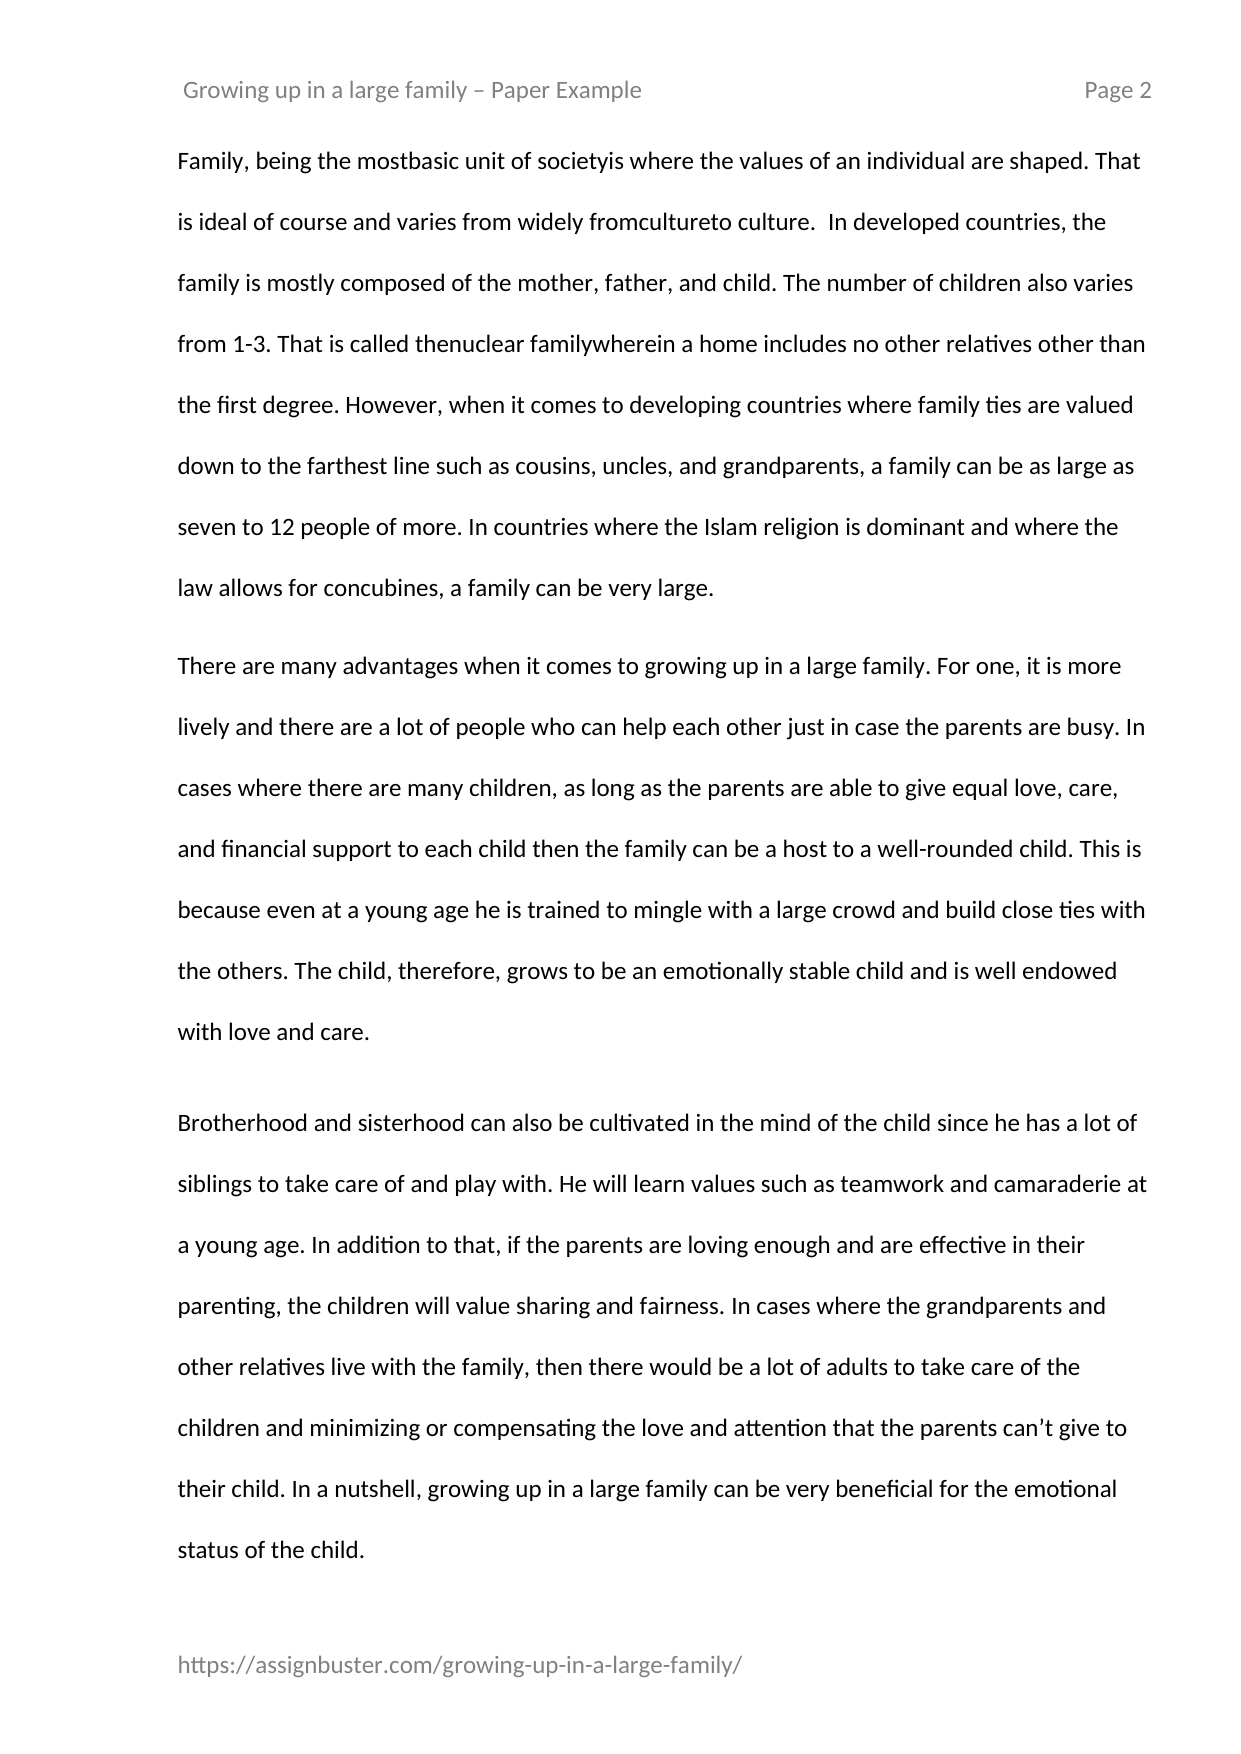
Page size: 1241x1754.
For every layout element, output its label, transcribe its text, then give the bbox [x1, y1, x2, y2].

text There are many advantages when it comes to growing up in a large family. For one, it is more lively and there are a lot of people who can help each other just in case the parents are busy. In cases where there are many children, as long as the parents are able to give equal love, care, and financial support to each child then the family can be a host to a well-rounded child. This is because even at a young age he is trained to mingle with a large crowd and build close ties with the others. The child, therefore, grows to be an emotionally stable child and is well endowed with love and care. [177, 650, 1152, 1047]
text Family, being the mostbasic unit of societyis where the values of an individual are shaped. That is ideal of course and varies from widely fromcultureto culture. In developed countries, the family is mostly composed of the mother, father, and child. The number of children also varies from 1-3. That is called thenuclear familywherein a home includes no other relatives other than the first degree. However, when it comes to developing countries where family ties are valued down to the farthest line such as cousins, uncles, and grandparents, a family can be as large as seven to 12 people of more. In countries where the Islam religion is dominant and where the law allows for concubines, a family can be very large. [177, 145, 1152, 603]
text Brotherhood and sisterhood can also be cultivated in the mind of the child since he has a lot of siblings to take care of and play with. He will learn values such as teamwork and camaraderie at a young age. In addition to that, if the parents are loving enough and are effective in their parenting, the children will value sharing and fairness. In cases where the grandparents and other relatives live with the family, then there would be a lot of adults to take care of the children and minimizing or compensating the love and attention that the parents can’t give to their child. In a nutshell, growing up in a large family can be very beneficial for the emotional status of the child. [177, 1107, 1152, 1564]
